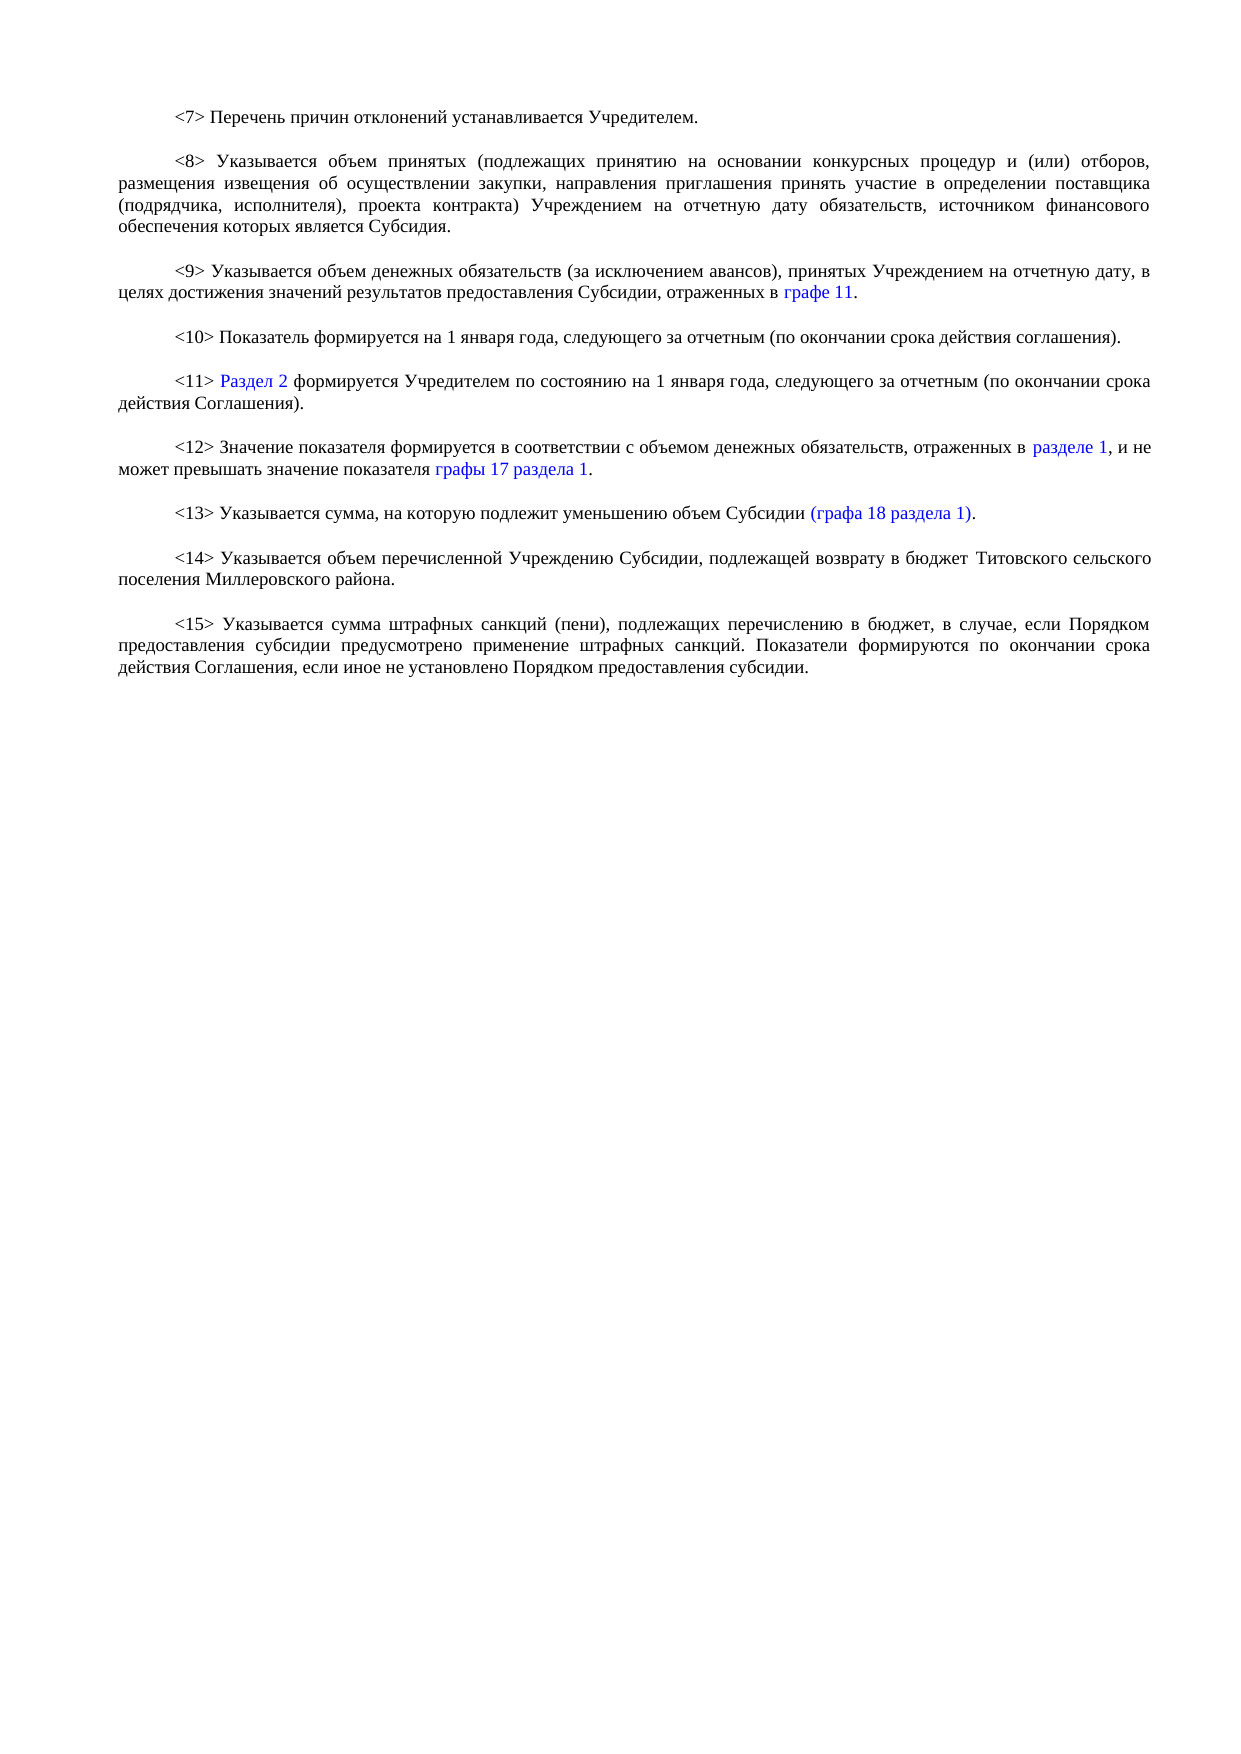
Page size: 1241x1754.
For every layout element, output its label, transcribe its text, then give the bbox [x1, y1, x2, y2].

text <10> Показатель формируется на 1 января года, следующего за отчетным (по окончании срока действия соглашения). [118, 326, 1152, 347]
text <7> Перечень причин отклонений устанавливается Учредителем. [118, 106, 1152, 127]
text <8> Указывается объем принятых (подлежащих принятию на основании конкурсных процедур и (или) отборов, размещения извещения об осуществлении закупки, направления приглашения принять участие в определении поставщика (подрядчика, исполнителя), проекта контракта) Учреждением на отчетную дату обязательств, источником финансового обеспечения которых является Субсидия. [118, 150, 1152, 237]
text <13> Указывается сумма, на которую подлежит уменьшению объем Субсидии (графа 18 раздела 1). [118, 502, 1152, 524]
text <14> Указывается объем перечисленной Учреждению Субсидии, подлежащей возврату в бюджет Титовского сельского поселения Миллеровского района. [118, 547, 1152, 590]
text <15> Указывается сумма штрафных санкций (пени), подлежащих перечислению в бюджет, в случае, если Порядком предоставления субсидии предусмотрено применение штрафных санкций. Показатели формируются по окончании срока действия Соглашения, если иное не установлено Порядком предоставления субсидии. [118, 613, 1152, 677]
text <9> Указывается объем денежных обязательств (за исключением авансов), принятых Учреждением на отчетную дату, в целях достижения значений результатов предоставления Субсидии, отраженных в графе 11. [118, 259, 1152, 303]
text <12> Значение показателя формируется в соответствии с объемом денежных обязательств, отраженных в разделе 1, и не может превышать значение показателя графы 17 раздела 1. [118, 436, 1152, 479]
text <11> Раздел 2 формируется Учредителем по состоянию на 1 января года, следующего за отчетным (по окончании срока действия Соглашения). [118, 370, 1152, 413]
